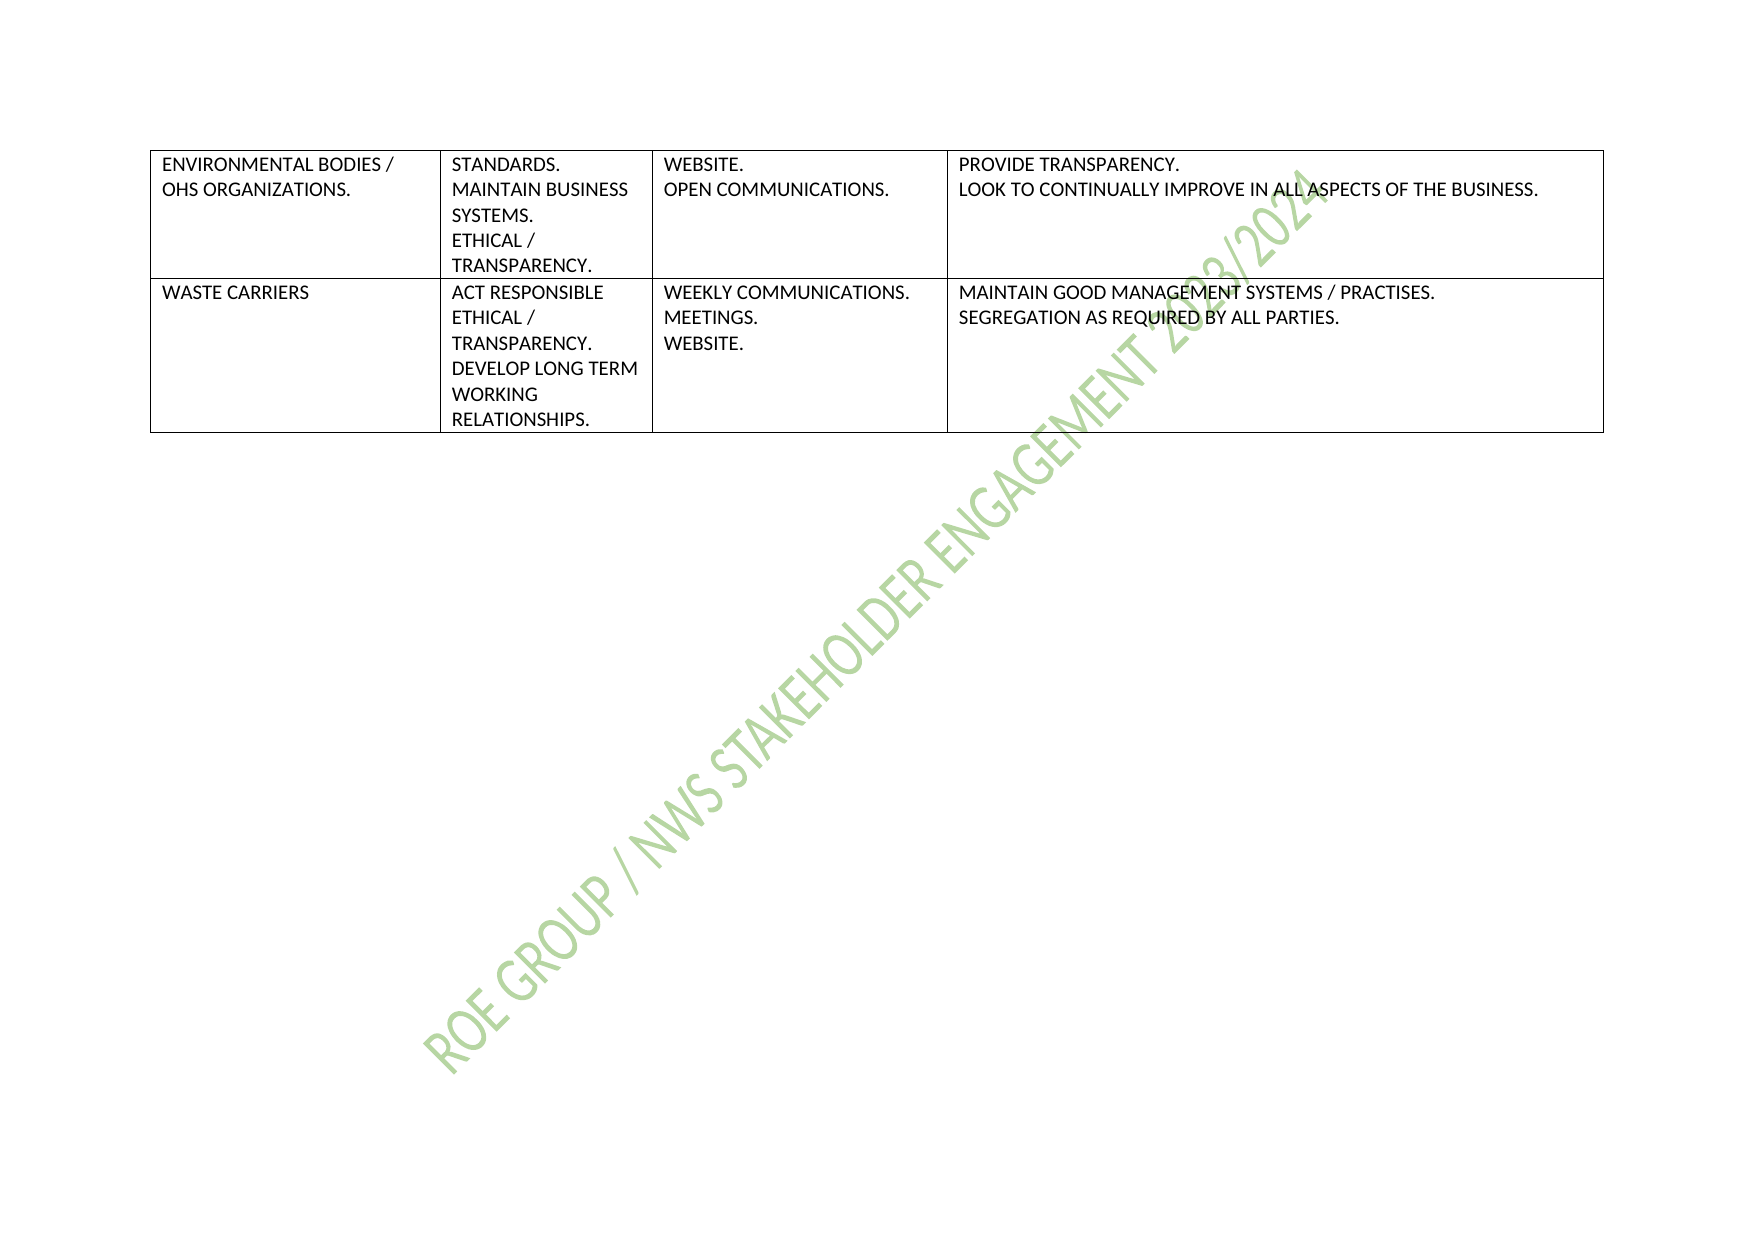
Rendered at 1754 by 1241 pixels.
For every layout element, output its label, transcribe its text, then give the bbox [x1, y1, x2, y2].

table_cell WEEKLY COMMUNICATIONS. MEETINGS. WEBSITE. [653, 279, 947, 432]
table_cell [653, 151, 947, 278]
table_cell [948, 151, 1603, 278]
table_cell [151, 151, 440, 278]
table_cell MAINTAIN GOOD MANAGEMENT SYSTEMS / PRACTISES. SEGREGATION AS REQUIRED BY ALL PARTIES. [948, 279, 1603, 432]
table_cell ACT RESPONSIBLE ETHICAL / TRANSPARENCY. DEVELOP LONG TERM WORKING RELATIONSHIPS. [441, 279, 652, 432]
table_cell WASTE CARRIERS [151, 279, 440, 432]
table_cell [441, 151, 652, 278]
